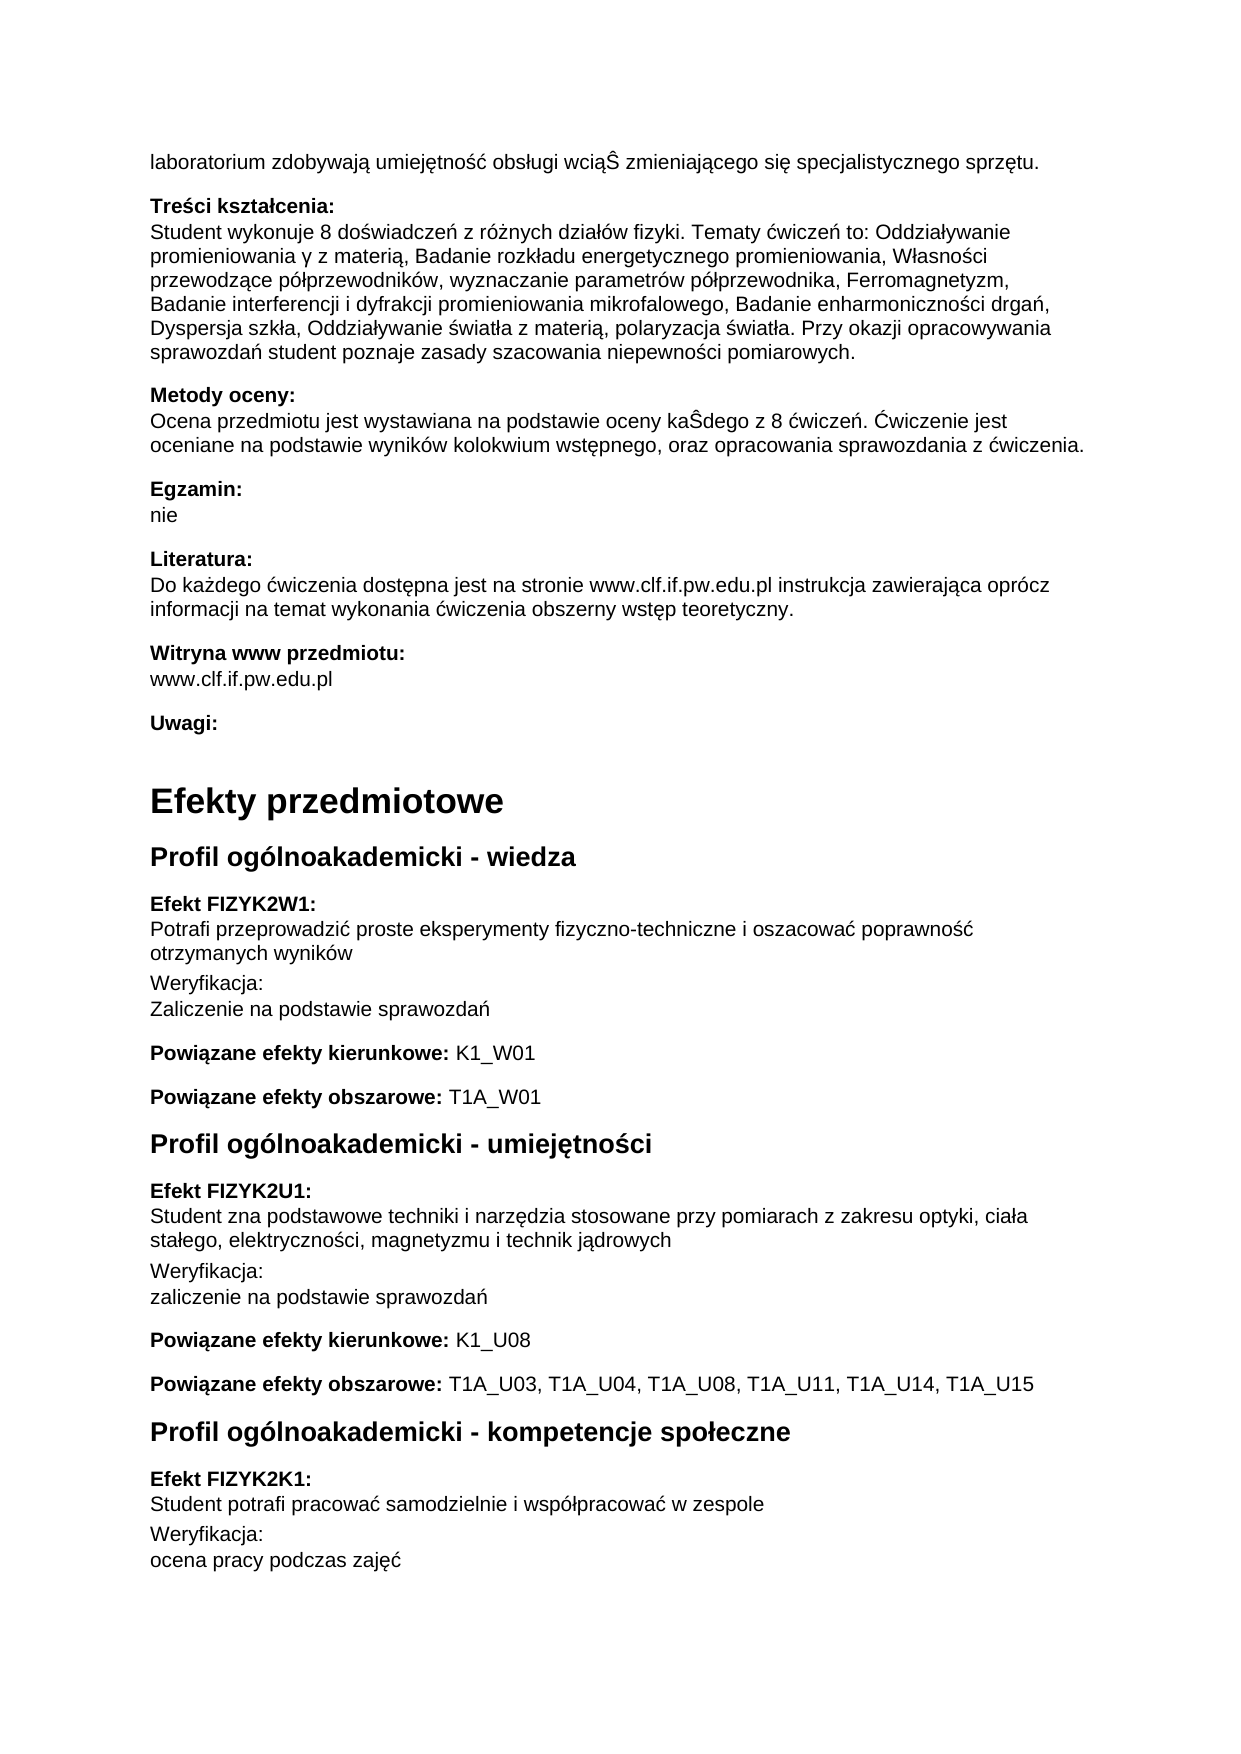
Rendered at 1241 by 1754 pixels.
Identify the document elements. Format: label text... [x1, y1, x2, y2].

subtitle Efekty przedmiotowe [150, 780, 1090, 821]
text Powiązane efekty obszarowe: T1A_W01 [150, 1084, 1090, 1108]
text Weryfikacja: [150, 1258, 1090, 1282]
text Student zna podstawowe techniki i narzędzia stosowane przy pomiarach z zakresu optyki, ciała stałego, elektryczności, magnetyzmu i technik jądrowych [150, 1204, 1090, 1252]
text nie [150, 503, 1090, 527]
text Literatura: [150, 547, 1090, 571]
text zaliczenie na podstawie sprawozdań [150, 1284, 1090, 1308]
text Metody oceny: [150, 383, 1090, 407]
text Student wykonuje 8 doświadczeń z różnych działów fizyki. Tematy ćwiczeń to: Oddziaływanie promieniowania γ z materią, Badanie rozkładu energetycznego promieniowania, Własności przewodzące półprzewodników, wyznaczanie parametrów półprzewodnika, Ferromagnetyzm, Badanie interferencji i dyfrakcji promieniowania mikrofalowego, Badanie enharmoniczności drgań, Dyspersja szkła, Oddziaływanie światła z materią, polaryzacja światła. Przy okazji opracowywania sprawozdań student poznaje zasady szacowania niepewności pomiarowych. [150, 220, 1090, 363]
text Uwagi: [150, 710, 1090, 734]
subtitle Profil ogólnoakademicki - kompetencje społeczne [150, 1416, 1090, 1447]
subtitle Profil ogólnoakademicki - umiejętności [150, 1128, 1090, 1159]
text Do każdego ćwiczenia dostępna jest na stronie www.clf.if.pw.edu.pl instrukcja zawierająca oprócz informacji na temat wykonania ćwiczenia obszerny wstęp teoretyczny. [150, 573, 1090, 621]
text Ocena przedmiotu jest wystawiana na podstawie oceny kaŜdego z 8 ćwiczeń. Ćwiczenie jest oceniane na podstawie wyników kolokwium wstępnego, oraz opracowania sprawozdania z ćwiczenia. [150, 409, 1090, 457]
subtitle Profil ogólnoakademicki - wiedza [150, 841, 1090, 872]
text Powiązane efekty kierunkowe: K1_U08 [150, 1328, 1090, 1352]
text Efekt FIZYK2W1: [150, 892, 1090, 916]
text Treści kształcenia: [150, 194, 1090, 218]
text Efekt FIZYK2U1: [150, 1179, 1090, 1203]
text Zaliczenie na podstawie sprawozdań [150, 997, 1090, 1021]
text Weryfikacja: [150, 1522, 1090, 1546]
text www.clf.if.pw.edu.pl [150, 667, 1090, 691]
text Egzamin: [150, 477, 1090, 501]
text Powiązane efekty obszarowe: T1A_U03, T1A_U04, T1A_U08, T1A_U11, T1A_U14, T1A_U15 [150, 1372, 1090, 1396]
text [150, 150, 1090, 174]
text Potrafi przeprowadzić proste eksperymenty fizyczno-techniczne i oszacować poprawność otrzymanych wyników [150, 917, 1090, 965]
text Efekt FIZYK2K1: [150, 1467, 1090, 1491]
text Weryfikacja: [150, 971, 1090, 995]
text Witryna www przedmiotu: [150, 641, 1090, 664]
text ocena pracy podczas zajęć [150, 1548, 1090, 1572]
text Powiązane efekty kierunkowe: K1_W01 [150, 1041, 1090, 1065]
text Student potrafi pracować samodzielnie i współpracować w zespole [150, 1492, 1090, 1516]
